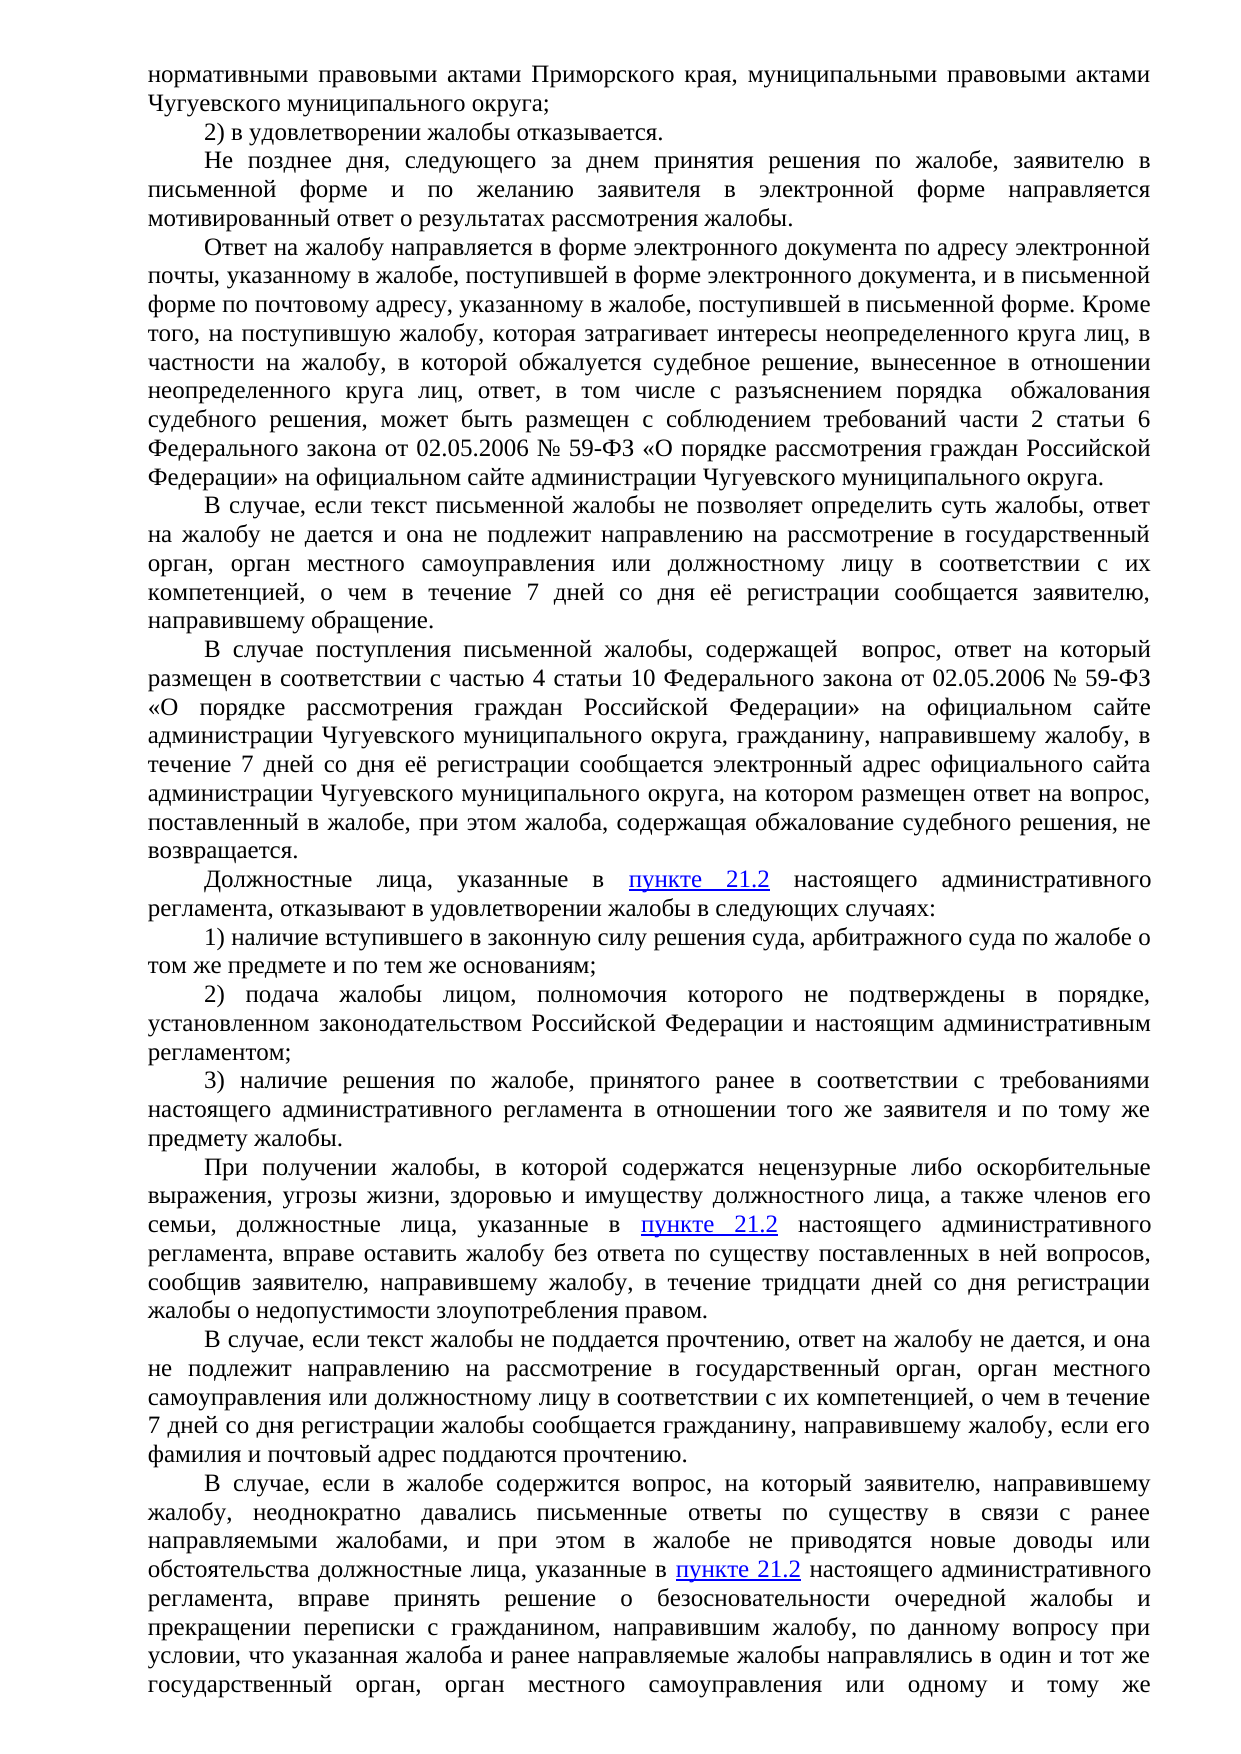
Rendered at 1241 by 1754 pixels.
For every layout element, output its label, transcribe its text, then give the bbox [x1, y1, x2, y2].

text 2) в удовлетворении жалобы отказывается. [148, 117, 1152, 145]
text В случае поступления письменной жалобы, содержащей вопрос, ответ на который размещен в соответствии с частью 4 статьи 10 Федерального закона от 02.05.2006 № 59-ФЗ «О порядке рассмотрения граждан Российской Федерации» на официальном сайте администрации Чугуевского муниципального округа, гражданину, направившему жалобу, в течение 7 дней со дня её регистрации сообщается электронный адрес официального сайта администрации Чугуевского муниципального округа, на котором размещен ответ на вопрос, поставленный в жалобе, при этом жалоба, содержащая обжалование судебного решения, не возвращается. [148, 634, 1152, 864]
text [148, 59, 1152, 117]
text Должностные лица, указанные в пункте 21.2 настоящего административного регламента, отказывают в удовлетворении жалобы в следующих случаях: [148, 864, 1152, 922]
text 2) подача жалобы лицом, полномочия которого не подтверждены в порядке, установленном законодательством Российской Федерации и настоящим административным регламентом; [148, 979, 1152, 1065]
text В случае, если текст жалобы не поддается прочтению, ответ на жалобу не дается, и она не подлежит направлению на рассмотрение в государственный орган, орган местного самоуправления или должностному лицу в соответствии с их компетенцией, о чем в течение 7 дней со дня регистрации жалобы сообщается гражданину, направившему жалобу, если его фамилия и почтовый адрес поддаются прочтению. [148, 1324, 1152, 1468]
text 1) наличие вступившего в законную силу решения суда, арбитражного суда по жалобе о том же предмете и по тем же основаниям; [148, 922, 1152, 979]
text 3) наличие решения по жалобе, принятого ранее в соответствии с требованиями настоящего административного регламента в отношении того же заявителя и по тому же предмету жалобы. [148, 1065, 1152, 1152]
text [148, 1468, 1152, 1698]
text Не позднее дня, следующего за днем принятия решения по жалобе, заявителю в письменной форме и по желанию заявителя в электронной форме направляется мотивированный ответ о результатах рассмотрения жалобы. [148, 145, 1152, 232]
text В случае, если текст письменной жалобы не позволяет определить суть жалобы, ответ на жалобу не дается и она не подлежит направлению на рассмотрение в государственный орган, орган местного самоуправления или должностному лицу в соответствии с их компетенцией, о чем в течение 7 дней со дня её регистрации сообщается заявителю, направившему обращение. [148, 490, 1152, 634]
text Ответ на жалобу направляется в форме электронного документа по адресу электронной почты, указанному в жалобе, поступившей в форме электронного документа, и в письменной форме по почтовому адресу, указанному в жалобе, поступившей в письменной форме. Кроме того, на поступившую жалобу, которая затрагивает интересы неопределенного круга лиц, в частности на жалобу, в которой обжалуется судебное решение, вынесенное в отношении неопределенного круга лиц, ответ, в том числе с разъяснением порядка обжалования судебного решения, может быть размещен с соблюдением требований части 2 статьи 6 Федерального закона от 02.05.2006 № 59-ФЗ «О порядке рассмотрения граждан Российской Федерации» на официальном сайте администрации Чугуевского муниципального округа. [148, 232, 1152, 490]
text При получении жалобы, в которой содержатся нецензурные либо оскорбительные выражения, угрозы жизни, здоровью и имуществу должностного лица, а также членов его семьи, должностные лица, указанные в пункте 21.2 настоящего административного регламента, вправе оставить жалобу без ответа по существу поставленных в ней вопросов, сообщив заявителю, направившему жалобу, в течение тридцати дней со дня регистрации жалобы о недопустимости злоупотребления правом. [148, 1152, 1152, 1324]
